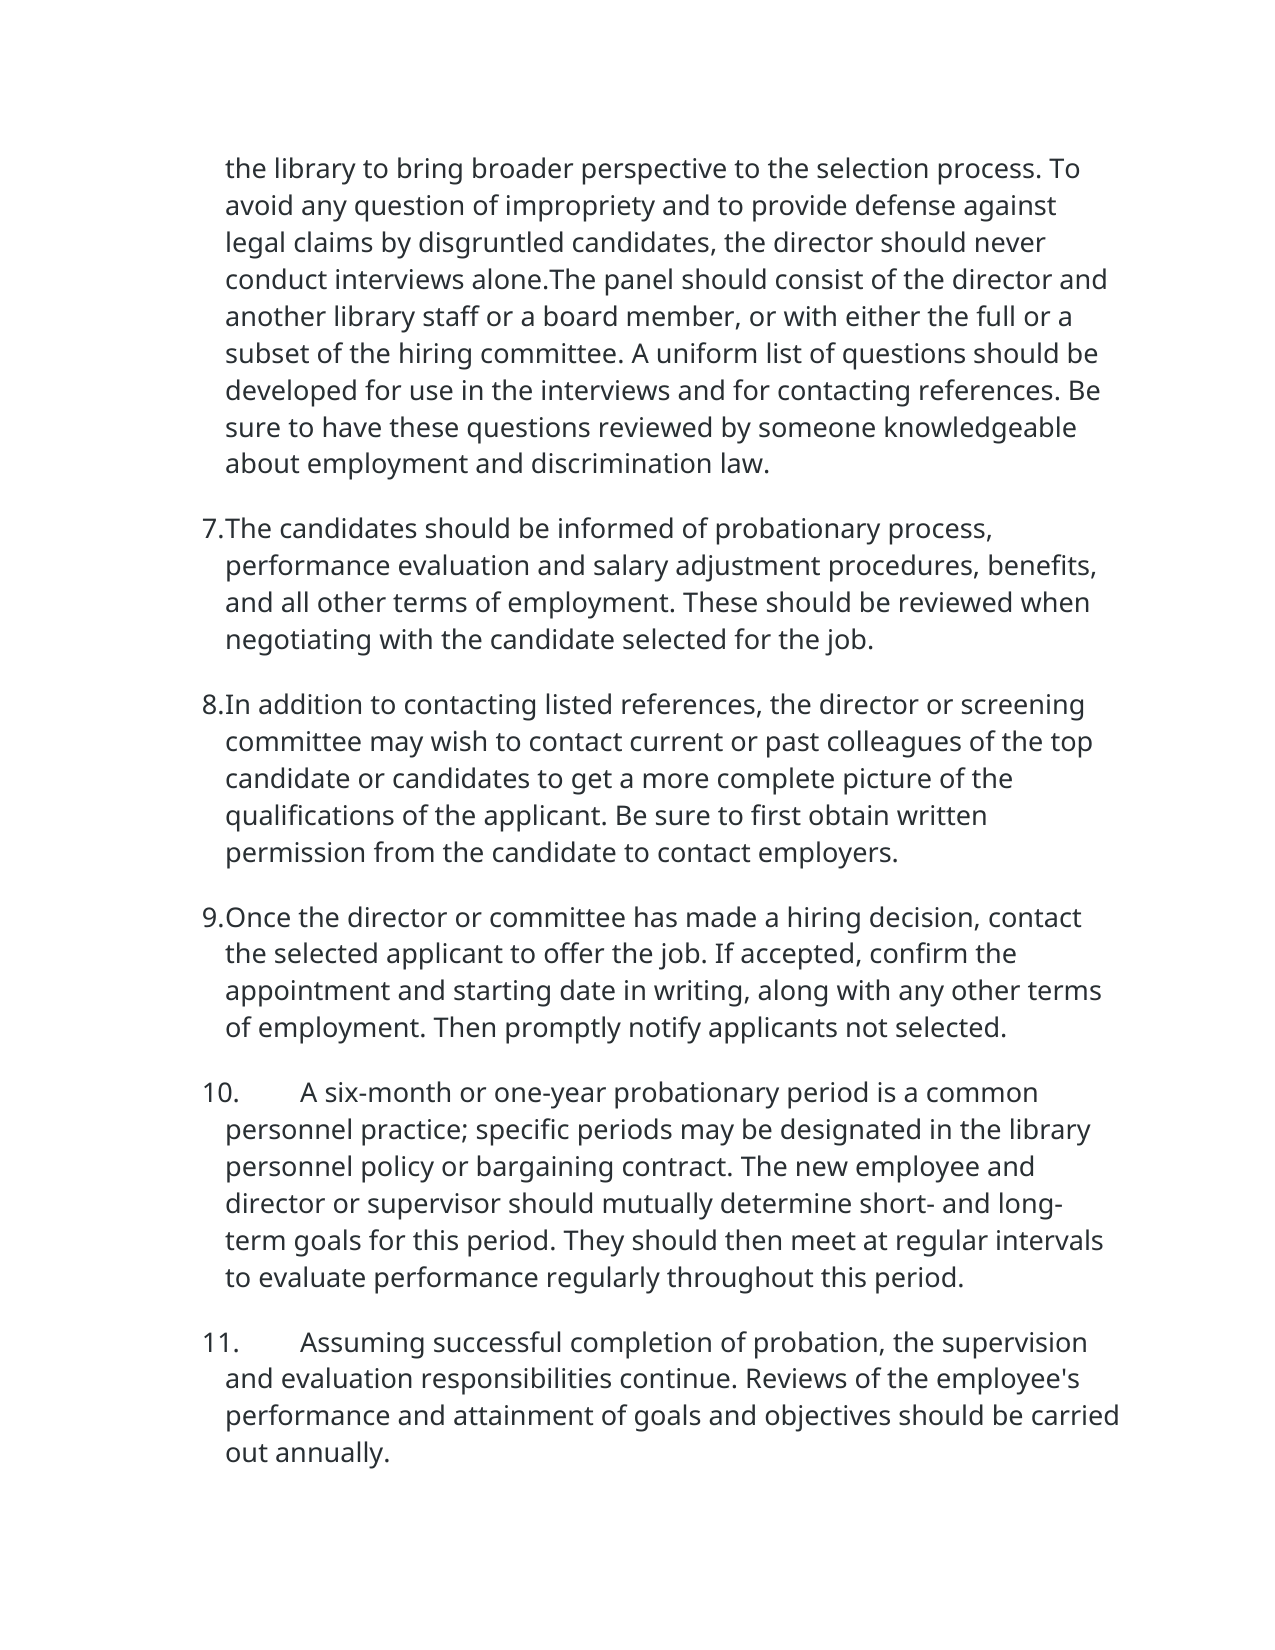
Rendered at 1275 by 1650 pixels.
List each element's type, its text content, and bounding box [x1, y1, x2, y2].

list In addition to contacting listed references, the director or screening committee may wish to contact current or past colleagues of the top candidate or candidates to get a more complete picture of the qualifications of the applicant. Be sure to first obtain written permission from the candidate to contact employers. [202, 686, 1125, 870]
list Assuming successful completion of probation, the supervision and evaluation responsibilities continue. Reviews of the employee's performance and attainment of goals and objectives should be carried out annually. [202, 1323, 1125, 1471]
list Once the director or committee has made a hiring decision, contact the selected applicant to offer the job. If accepted, confirm the appointment and starting date in writing, along with any other terms of employment. Then promptly notify applicants not selected. [202, 898, 1125, 1046]
list The candidates should be informed of probationary process, performance evaluation and salary adjustment procedures, benefits, and all other terms of employment. These should be reviewed when negotiating with the candidate selected for the job. [202, 510, 1125, 657]
list A six-month or one-year probationary period is a common personnel practice; specific periods may be designated in the library personnel policy or bargaining contract. The new employee and director or supervisor should mutually determine short- and long-term goals for this period. They should then meet at regular intervals to evaluate performance regularly throughout this period. [202, 1074, 1125, 1295]
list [202, 150, 1125, 482]
